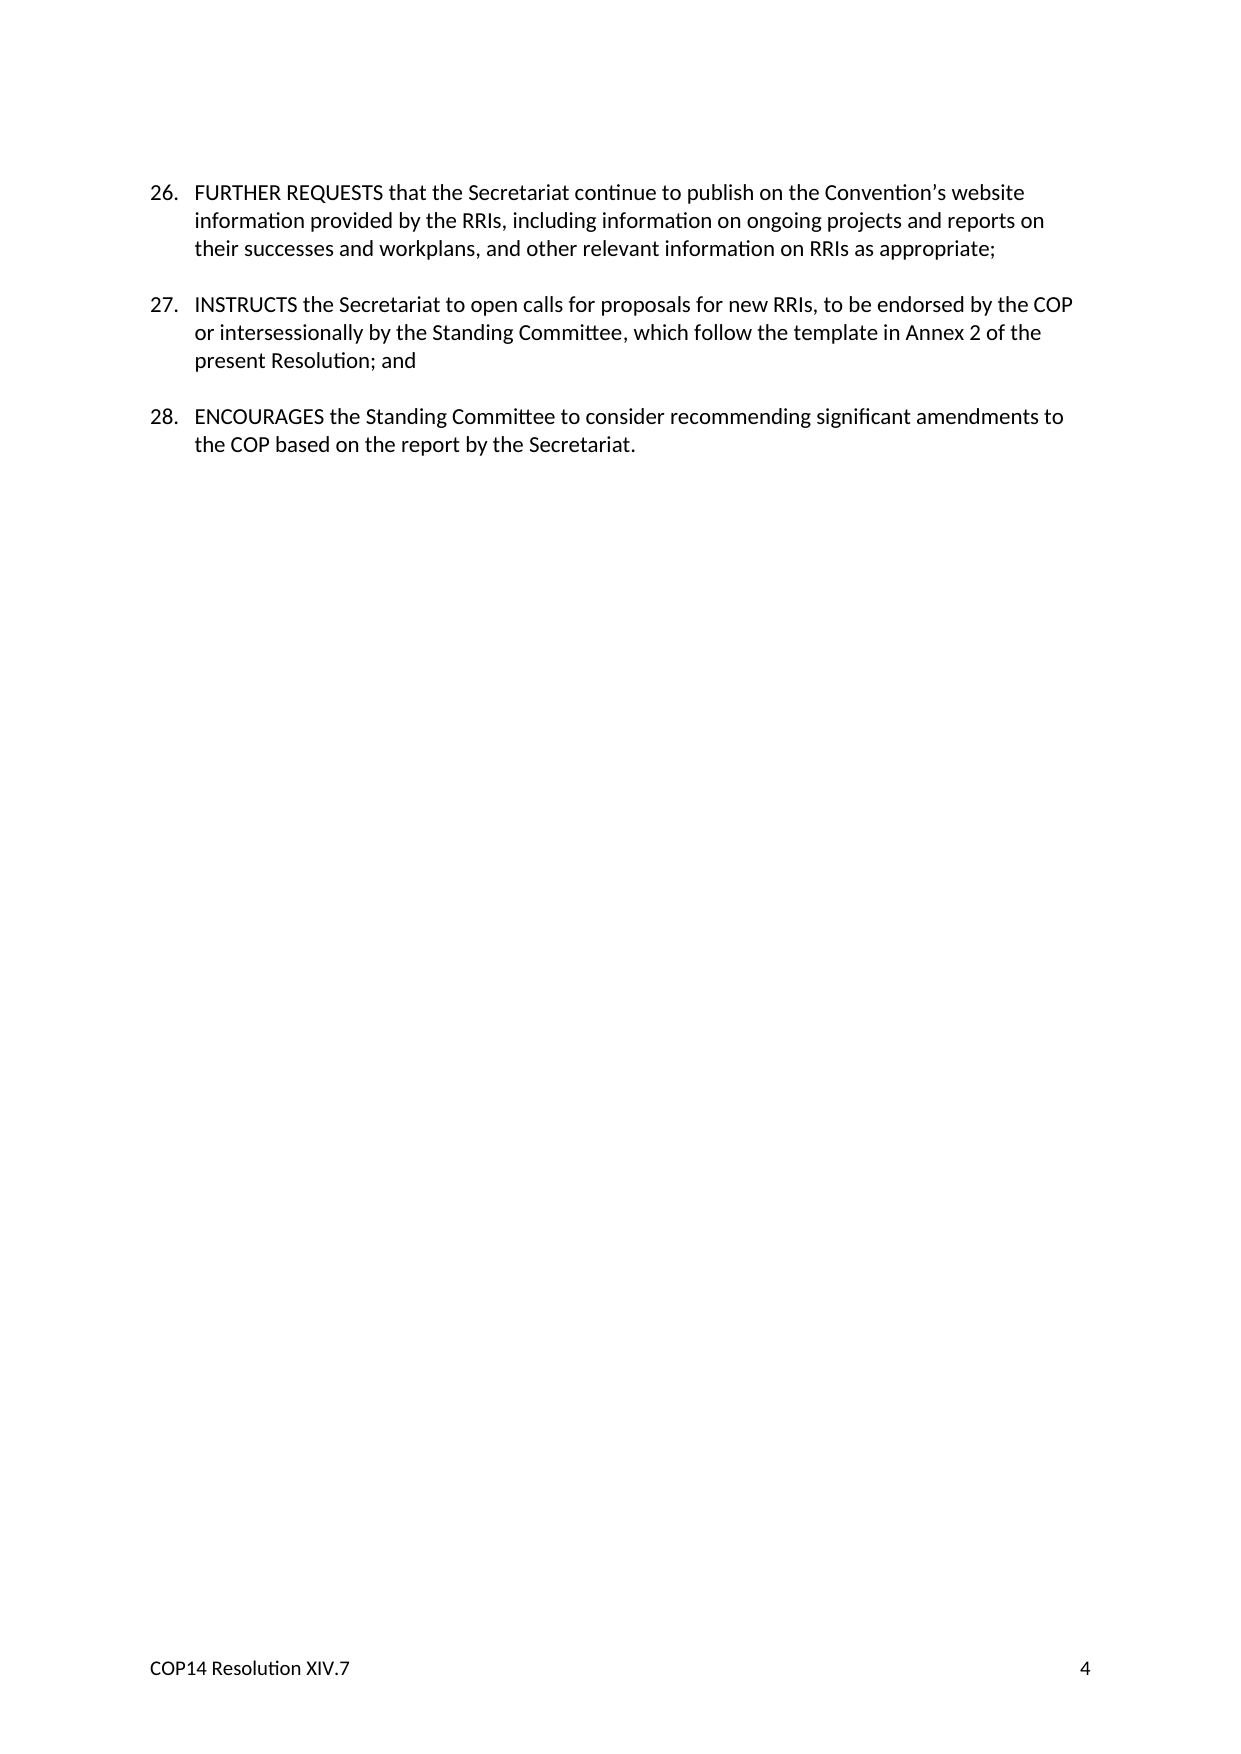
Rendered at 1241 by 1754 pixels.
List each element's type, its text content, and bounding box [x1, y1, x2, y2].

text 27. INSTRUCTS the Secretariat to open calls for proposals for new RRIs, to be endorsed by the COP or intersessionally by the Standing Committee, which follow the template in Annex 2 of the present Resolution; and [150, 290, 1090, 374]
text 26. FURTHER REQUESTS that the Secretariat continue to publish on the Convention’s website information provided by the RRIs, including information on ongoing projects and reports on their successes and workplans, and other relevant information on RRIs as appropriate; [150, 178, 1090, 262]
text 28. ENCOURAGES the Standing Committee to consider recommending significant amendments to the COP based on the report by the Secretariat. [150, 402, 1090, 458]
